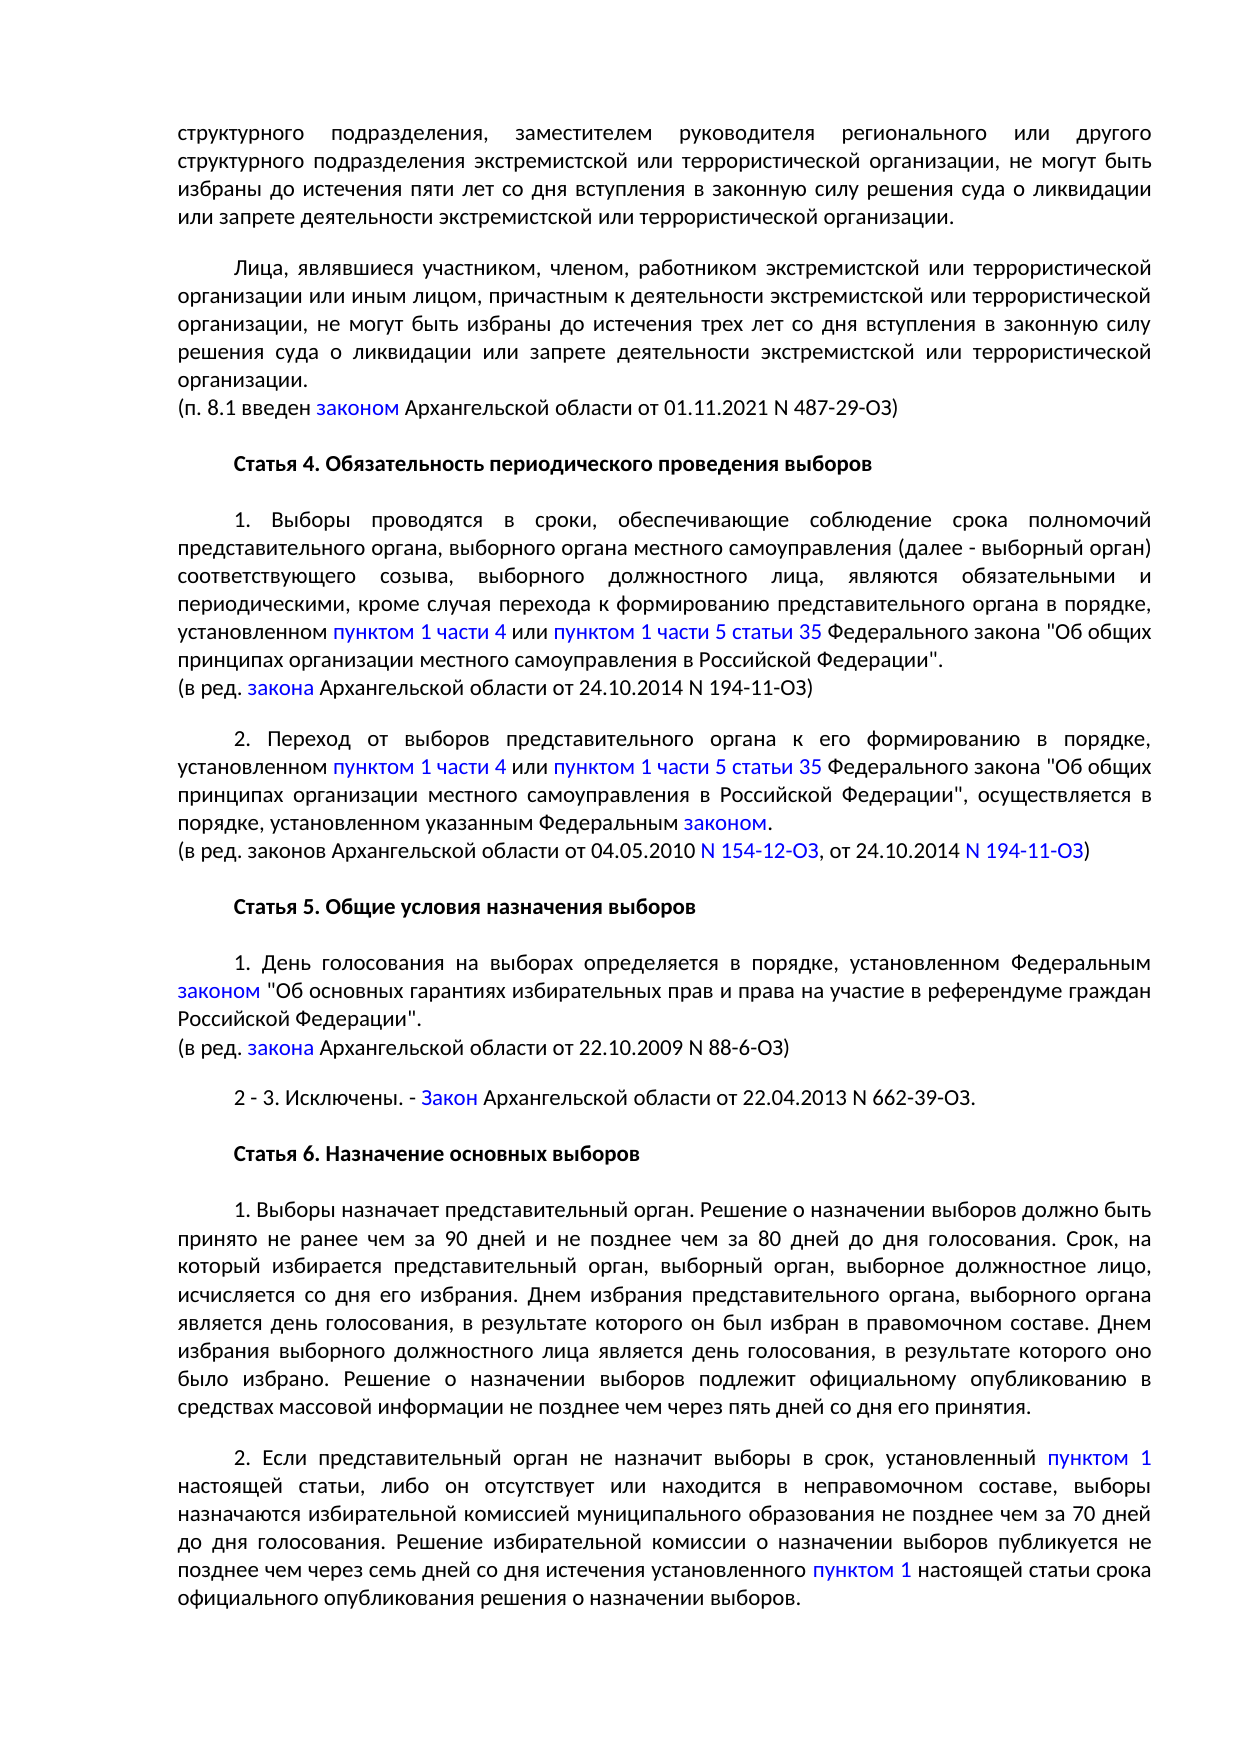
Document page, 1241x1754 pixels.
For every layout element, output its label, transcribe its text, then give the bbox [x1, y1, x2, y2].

text 1. Выборы назначает представительный орган. Решение о назначении выборов должно быть принято не ранее чем за 90 дней и не позднее чем за 80 дней до дня голосования. Срок, на который избирается представительный орган, выборный орган, выборное должностное лицо, исчисляется со дня его избрания. Днем избрания представительного органа, выборного органа является день голосования, в результате которого он был избран в правомочном составе. Днем избрания выборного должностного лица является день голосования, в результате которого оно было избрано. Решение о назначении выборов подлежит официальному опубликованию в средствах массовой информации не позднее чем через пять дней со дня его принятия. [177, 1196, 1152, 1420]
text (п. 8.1 введен законом Архангельской области от 01.11.2021 N 487-29-ОЗ) [177, 393, 1152, 421]
text 2. Переход от выборов представительного органа к его формированию в порядке, установленном пунктом 1 части 4 или пунктом 1 части 5 статьи 35 Федерального закона "Об общих принципах организации местного самоуправления в Российской Федерации", осуществляется в порядке, установленном указанным Федеральным законом. [177, 724, 1152, 836]
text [177, 118, 1152, 230]
text 2 - 3. Исключены. - Закон Архангельской области от 22.04.2013 N 662-39-ОЗ. [177, 1083, 1152, 1112]
title Статья 6. Назначение основных выборов [177, 1139, 1152, 1168]
title Статья 5. Общие условия назначения выборов [177, 892, 1152, 921]
title Статья 4. Обязательность периодического проведения выборов [177, 449, 1152, 477]
text (в ред. закона Архангельской области от 22.10.2009 N 88-6-ОЗ) [177, 1033, 1152, 1061]
text 1. Выборы проводятся в сроки, обеспечивающие соблюдение срока полномочий представительного органа, выборного органа местного самоуправления (далее - выборный орган) соответствующего созыва, выборного должностного лица, являются обязательными и периодическими, кроме случая перехода к формированию представительного органа в порядке, установленном пунктом 1 части 4 или пунктом 1 части 5 статьи 35 Федерального закона "Об общих принципах организации местного самоуправления в Российской Федерации". [177, 505, 1152, 673]
text (в ред. закона Архангельской области от 24.10.2014 N 194-11-ОЗ) [177, 673, 1152, 701]
text 1. День голосования на выборах определяется в порядке, установленном Федеральным законом "Об основных гарантиях избирательных прав и права на участие в референдуме граждан Российской Федерации". [177, 948, 1152, 1033]
text Лица, являвшиеся участником, членом, работником экстремистской или террористической организации или иным лицом, причастным к деятельности экстремистской или террористической организации, не могут быть избраны до истечения трех лет со дня вступления в законную силу решения суда о ликвидации или запрете деятельности экстремистской или террористической организации. [177, 253, 1152, 393]
text 2. Если представительный орган не назначит выборы в срок, установленный пунктом 1 настоящей статьи, либо он отсутствует или находится в неправомочном составе, выборы назначаются избирательной комиссией муниципального образования не позднее чем за 70 дней до дня голосования. Решение избирательной комиссии о назначении выборов публикуется не позднее чем через семь дней со дня истечения установленного пунктом 1 настоящей статьи срока официального опубликования решения о назначении выборов. [177, 1443, 1152, 1611]
text (в ред. законов Архангельской области от 04.05.2010 N 154-12-ОЗ, от 24.10.2014 N 194-11-ОЗ) [177, 836, 1152, 864]
